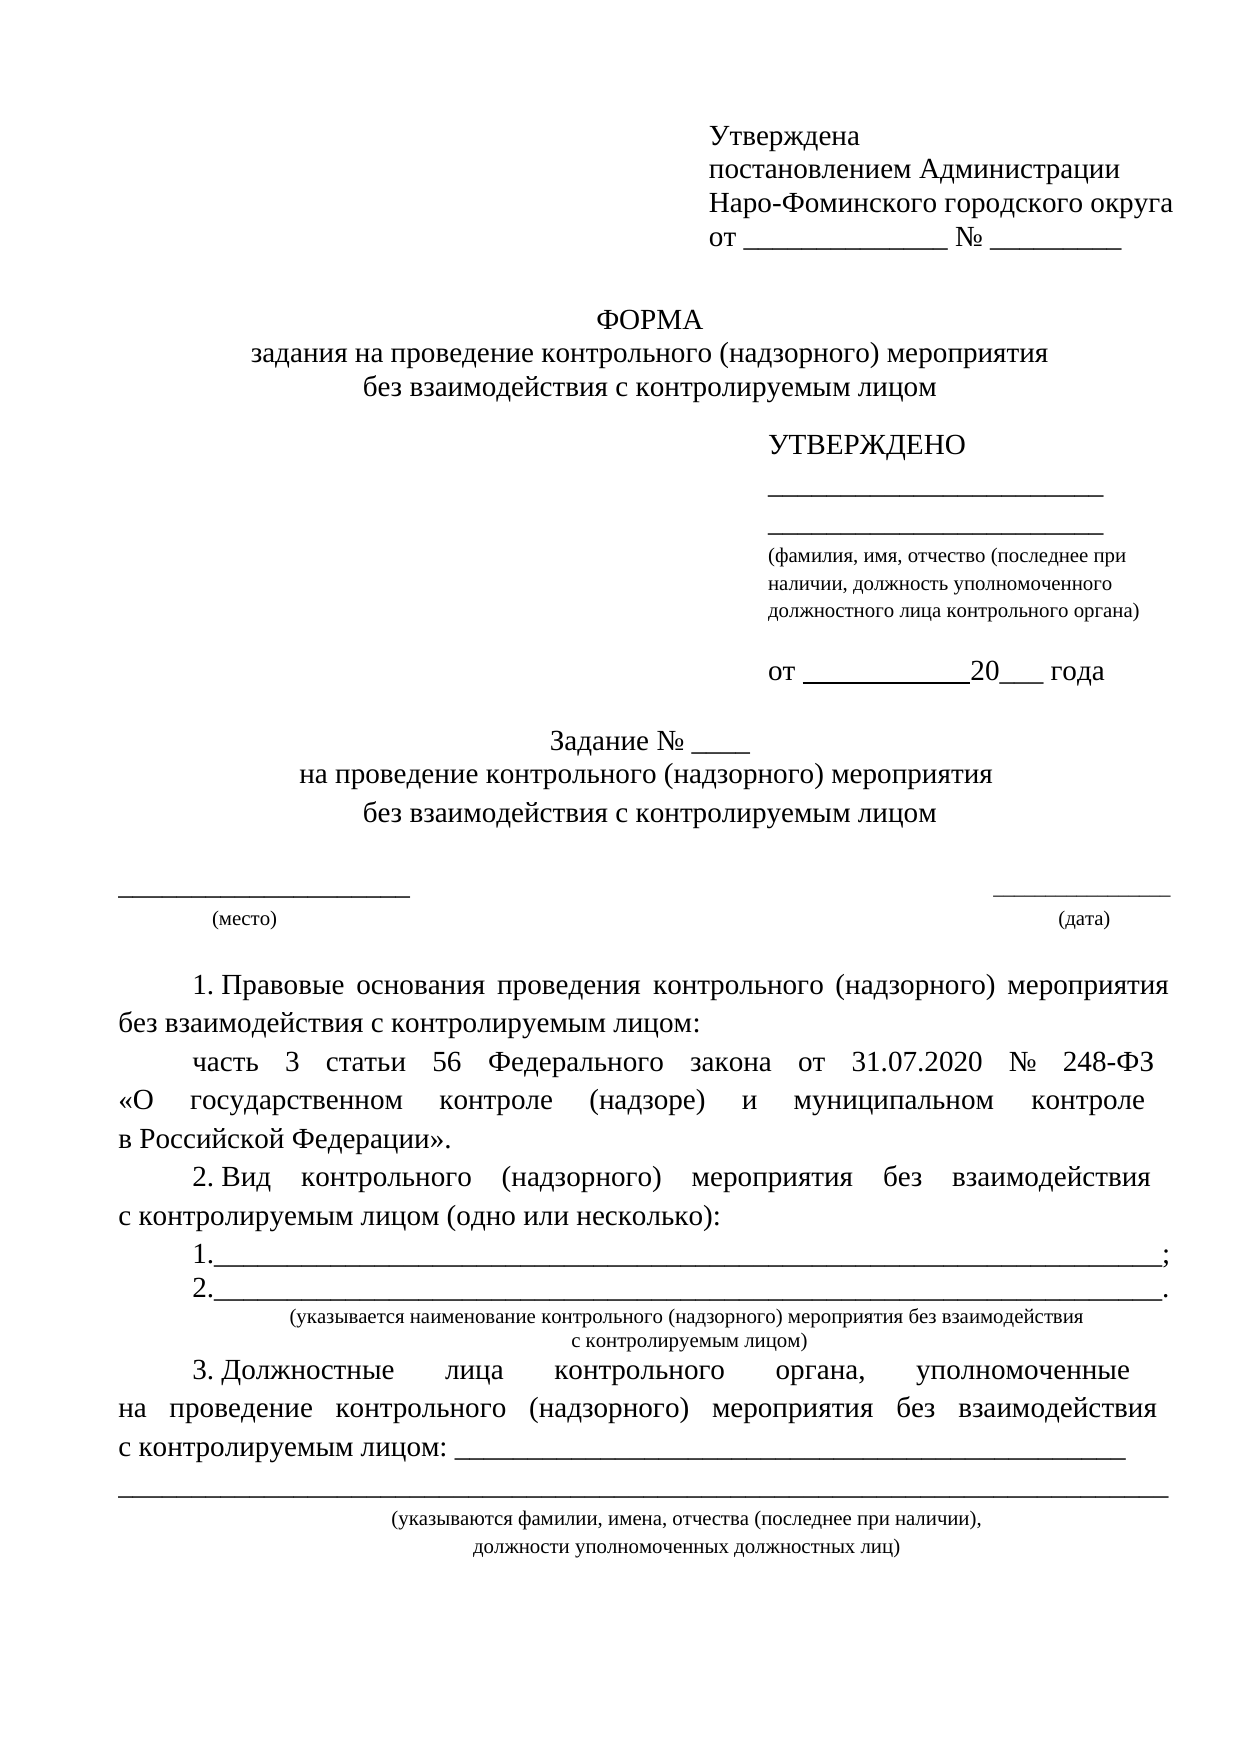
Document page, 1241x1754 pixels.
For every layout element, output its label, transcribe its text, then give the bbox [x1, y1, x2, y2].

text (фамилия, имя, отчество (последнее при наличии, должность уполномоченного должностного лица контрольного органа) [768, 543, 1181, 622]
text ____________________ _________________ [118, 867, 1181, 901]
text _______________________ [768, 466, 1181, 499]
text ________________________________________________________________________ [118, 1467, 1181, 1501]
text УТВЕРЖДЕНО [768, 427, 1181, 461]
text от ______________ № _________ [709, 219, 1181, 252]
text от 20___ года [768, 653, 1181, 687]
text должности уполномоченных должностных лиц) [118, 1534, 1181, 1558]
text 2. Вид контрольного (надзорного) мероприятия без взаимодействия с контролируемым лицом (одно или несколько): [118, 1159, 1181, 1232]
text (указывается наименование контрольного (надзорного) мероприятия без взаимодействия [118, 1304, 1181, 1328]
text с контролируемым лицом) [118, 1328, 1181, 1352]
text на проведение контрольного (надзорного) мероприятия без взаимодействия с контролируемым лицом [118, 757, 1181, 829]
text Наро-Фоминского городского округа [709, 185, 1181, 219]
text 1. Правовые основания проведения контрольного (надзорного) мероприятия без взаимодействия с контролируемым лицом: [118, 967, 1181, 1039]
text Задание № ____ [118, 723, 1181, 757]
text (место) (дата) [118, 906, 1181, 930]
text без взаимодействия с контролируемым лицом [118, 369, 1181, 402]
text 1._________________________________________________________________; [118, 1237, 1181, 1270]
text 2._________________________________________________________________. [118, 1270, 1181, 1304]
text (указываются фамилии, имена, отчества (последнее при наличии), [118, 1506, 1181, 1530]
text задания на проведение контрольного (надзорного) мероприятия [118, 335, 1181, 369]
text ФОРМА [118, 302, 1181, 335]
text постановлением Администрации [709, 152, 1181, 185]
text _______________________ [768, 504, 1181, 538]
text 3. Должностные лица контрольного органа, уполномоченные на проведение контрольного (надзорного) мероприятия без взаимодействия с контролируемым лицом: ______________________________________________ [118, 1352, 1181, 1462]
text Утверждена [709, 118, 1181, 152]
text часть 3 статьи 56 Федерального закона от 31.07.2020 № 248-ФЗ «О государственном контроле (надзоре) и муниципальном контроле в Российской Федерации». [118, 1044, 1181, 1154]
